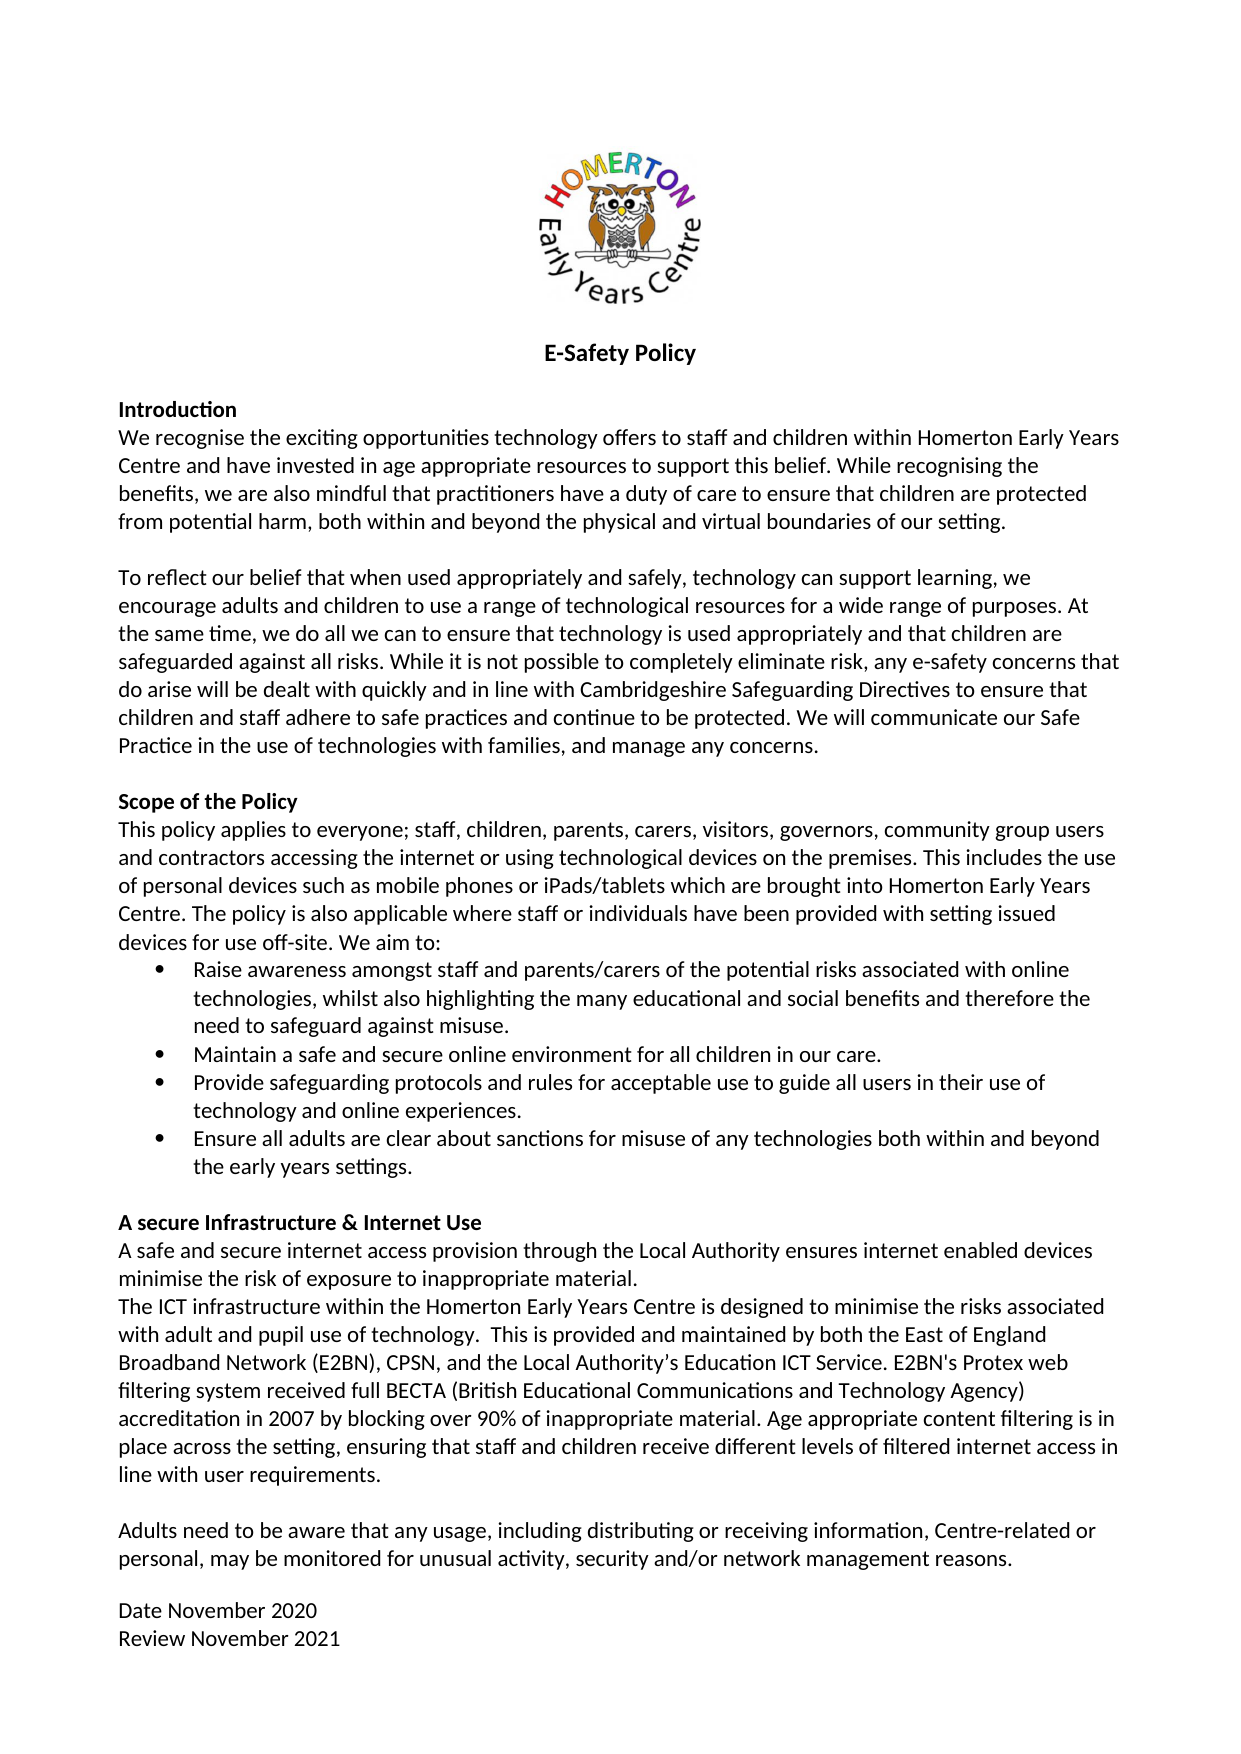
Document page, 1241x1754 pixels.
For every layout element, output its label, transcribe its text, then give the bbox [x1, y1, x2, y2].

list Ensure all adults are clear about sanctions for misuse of any technologies both within and beyond the early years settings. [156, 1124, 1122, 1180]
text The ICT infrastructure within the Homerton Early Years Centre is designed to minimise the risks associated with adult and pupil use of technology. This is provided and maintained by both the East of England Broadband Network (E2BN), CPSN, and the Local Authority’s Education ICT Service. E2BN's Protex web filtering system received full BECTA (British Educational Communications and Technology Agency) accreditation in 2007 by blocking over 90% of inappropriate material. Age appropriate content filtering is in place across the setting, ensuring that staff and children receive different levels of filtered internet access in line with user requirements. [118, 1292, 1122, 1488]
list Raise awareness amongst staff and parents/carers of the potential risks associated with online technologies, whilst also highlighting the many educational and social benefits and therefore the need to safeguard against misuse. [156, 956, 1122, 1040]
text To reflect our belief that when used appropriately and safely, technology can support learning, we encourage adults and children to use a range of technological resources for a wide range of purposes. At the same time, we do all we can to ensure that technology is used appropriately and that children are safeguarded against all risks. While it is not possible to completely eliminate risk, any e-safety concerns that do arise will be dealt with quickly and in line with Cambridgeshire Safeguarding Directives to ensure that children and staff adhere to safe practices and continue to be protected. We will communicate our Safe Practice in the use of technologies with families, and manage any concerns. [118, 563, 1122, 759]
text Scope of the Policy [118, 787, 1122, 816]
list Provide safeguarding protocols and rules for acceptable use to guide all users in their use of technology and online experiences. [156, 1068, 1122, 1124]
text A secure Infrastructure & Internet Use [118, 1208, 1122, 1236]
picture [538, 146, 702, 309]
text E-Safety Policy [118, 337, 1122, 367]
text A safe and secure internet access provision through the Local Authority ensures internet enabled devices minimise the risk of exposure to inappropriate material. [118, 1236, 1122, 1292]
text Introduction [118, 395, 1122, 423]
text This policy applies to everyone; staff, children, parents, carers, visitors, governors, community group users and contractors accessing the internet or using technological devices on the premises. This includes the use of personal devices such as mobile phones or iPads/tablets which are brought into Homerton Early Years Centre. The policy is also applicable where staff or individuals have been provided with setting issued devices for use off-site. We aim to: [118, 816, 1122, 956]
text Adults need to be aware that any usage, including distributing or receiving information, Centre-related or personal, may be monitored for unusual activity, security and/or network management reasons. [118, 1516, 1122, 1572]
text We recognise the exciting opportunities technology offers to staff and children within Homerton Early Years Centre and have invested in age appropriate resources to support this belief. While recognising the benefits, we are also mindful that practitioners have a duty of care to ensure that children are protected from potential harm, both within and beyond the physical and virtual boundaries of our setting. [118, 423, 1122, 535]
list Maintain a safe and secure online environment for all children in our care. [156, 1040, 1122, 1068]
